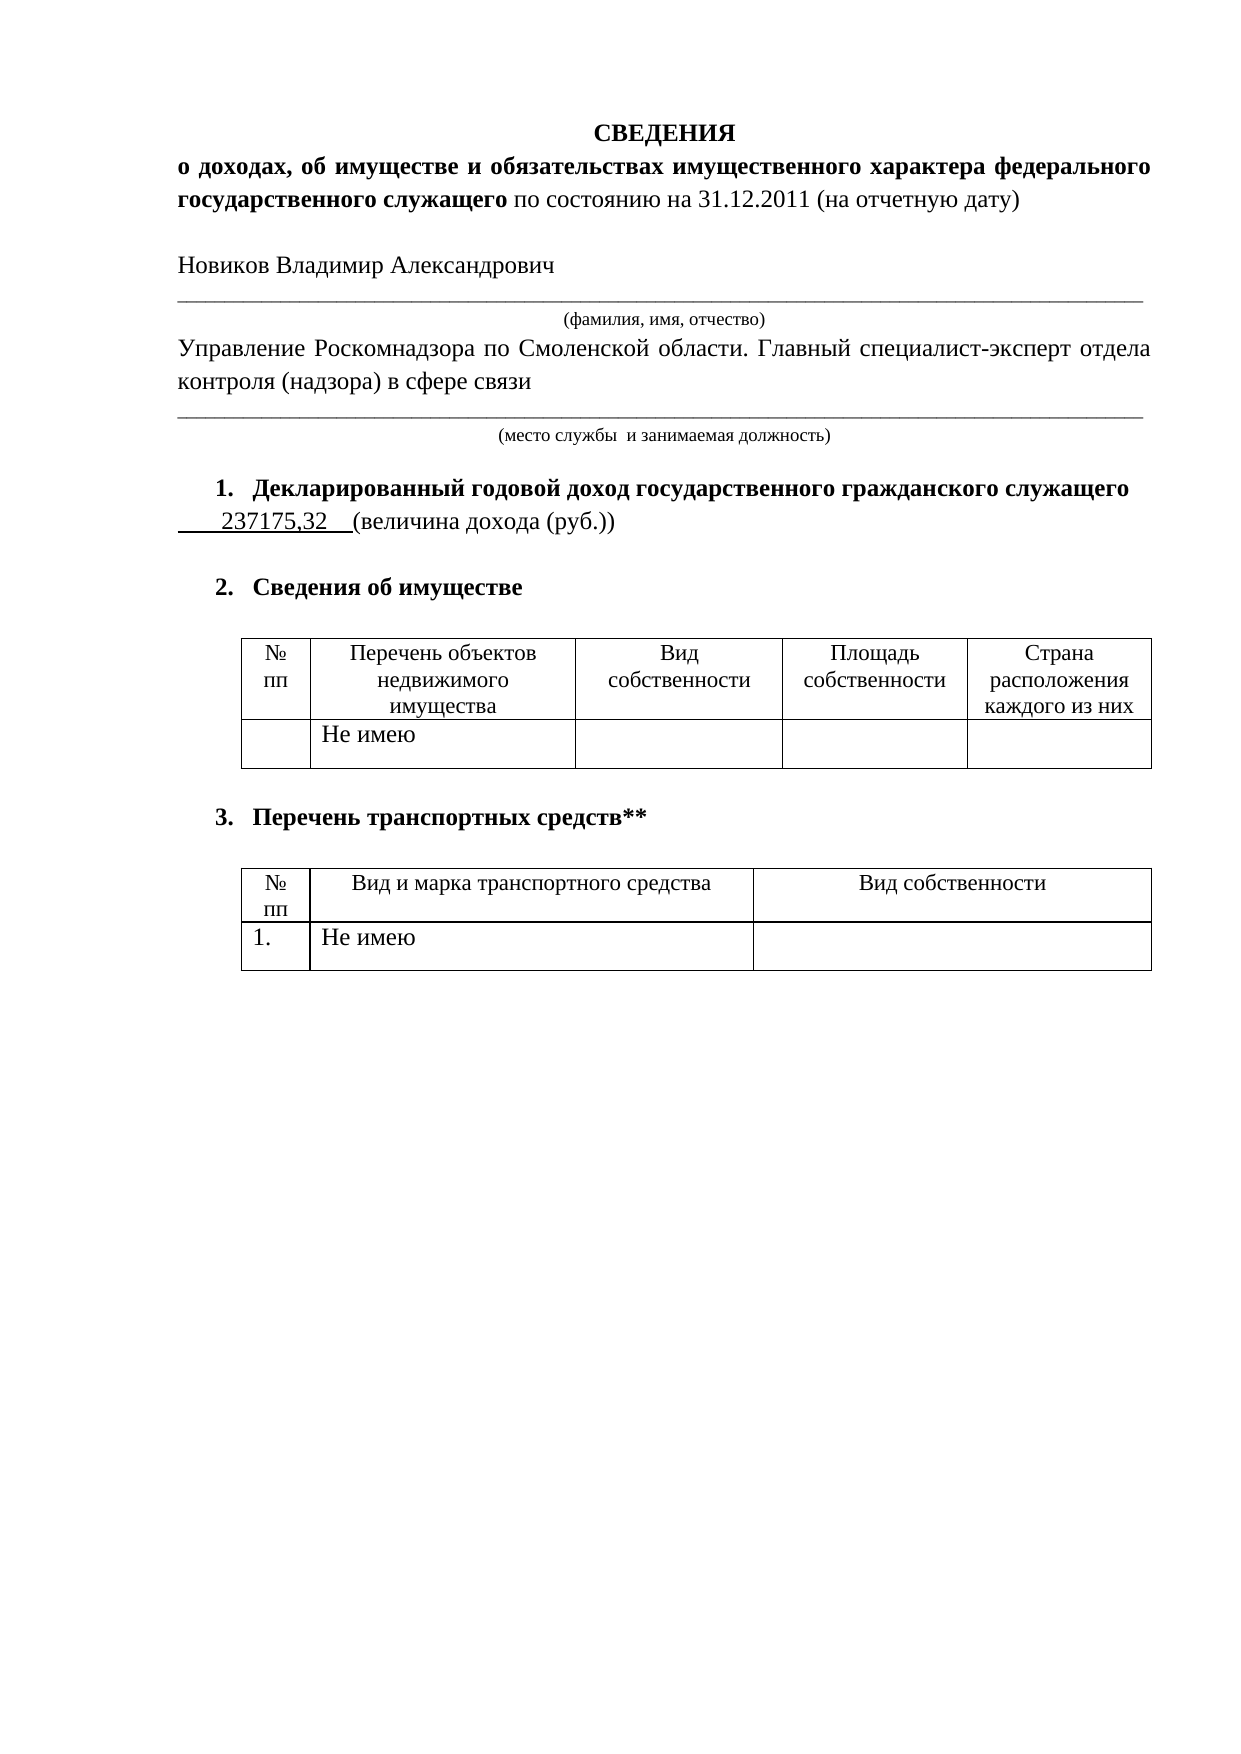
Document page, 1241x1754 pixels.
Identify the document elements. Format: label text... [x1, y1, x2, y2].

text _______________________________________________________________________________________________________ [177, 399, 1152, 420]
text СВЕДЕНИЯ [177, 118, 1152, 147]
text (место службы и занимаемая должность) [177, 424, 1152, 445]
table_cell [242, 720, 310, 767]
text (фамилия, имя, отчество) [177, 308, 1152, 329]
list Перечень транспортных средств** [215, 802, 1152, 830]
table_header Площадь собственности [783, 639, 967, 718]
list Сведения об имуществе [215, 572, 1152, 601]
table_header Вид собственности [754, 869, 1151, 921]
table_cell [783, 720, 967, 767]
table_header Страна расположения каждого из них [968, 639, 1151, 718]
list Декларированный годовой доход государственного гражданского служащего [215, 473, 1152, 502]
text _______________________________________________________________________________________________________ [177, 283, 1152, 305]
text о доходах, об имуществе и обязательствах имущественного характера федерального государственного служащего по состоянию на 31.12.2011 (на отчетную дату) [177, 151, 1152, 213]
table_header Перечень объектов недвижимого имущества [311, 639, 575, 718]
table_cell [576, 720, 782, 767]
text 237175,32 (величина дохода (руб.)) [177, 506, 1152, 535]
table_cell [754, 923, 1151, 970]
table_cell Не имею [311, 923, 753, 970]
text Управление Роскомнадзора по Смоленской области. Главный специалист-эксперт отдела контроля (надзора) в сфере связи [177, 333, 1152, 394]
table_header № пп [242, 639, 310, 718]
table_header Вид собственности [576, 639, 782, 718]
table_cell 1. [242, 923, 309, 970]
table_header Вид и марка транспортного средства [311, 869, 753, 921]
text Новиков Владимир Александрович [177, 250, 1152, 279]
table_cell [968, 720, 1151, 767]
table_cell Не имею [311, 720, 575, 767]
table_header № пп [242, 869, 309, 921]
